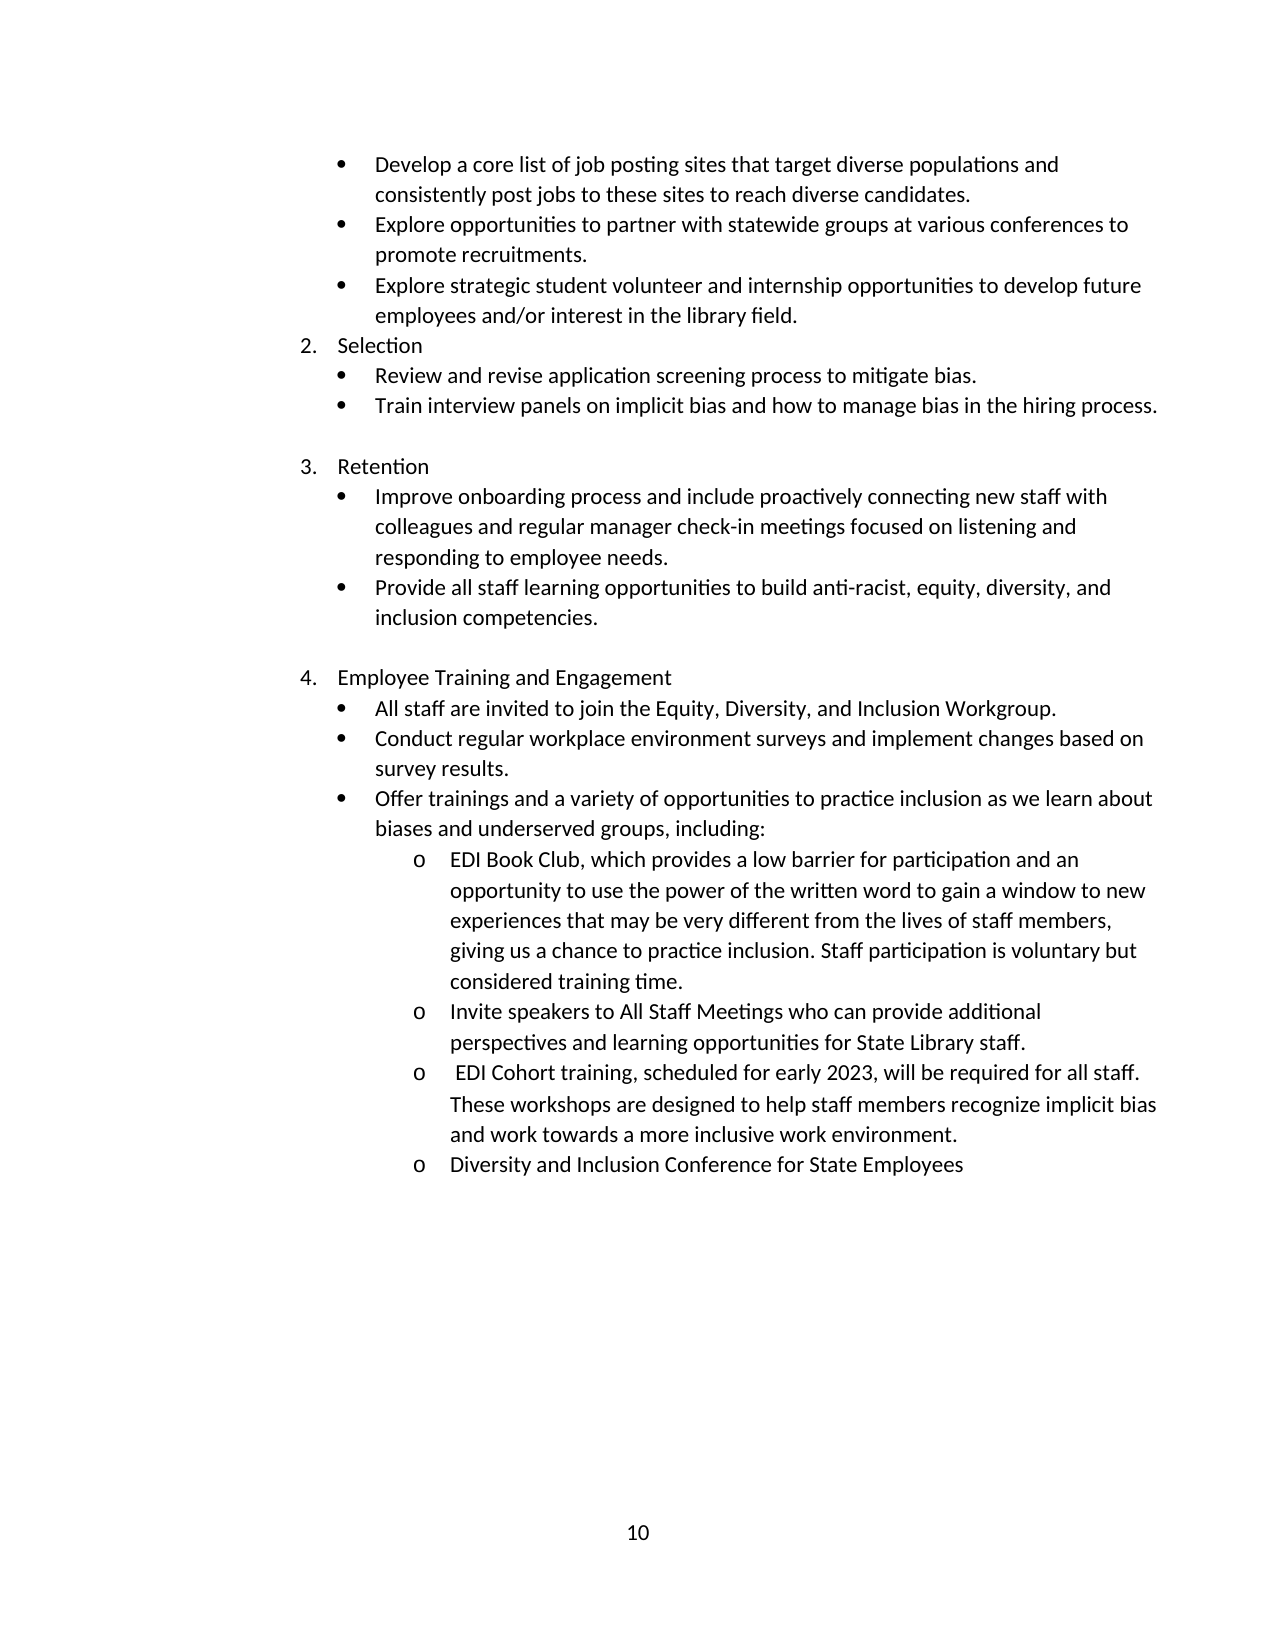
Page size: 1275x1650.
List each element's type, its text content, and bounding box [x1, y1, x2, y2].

list Review and revise application screening process to mitigate bias. [337, 361, 1162, 389]
list Train interview panels on implicit bias and how to manage bias in the hiring process. [337, 392, 1162, 420]
list Invite speakers to All Staff Meetings who can provide additional perspectives and learning opportunities for State Library staff. [412, 997, 1162, 1056]
list Selection [300, 331, 1162, 359]
list Explore strategic student volunteer and internship opportunities to develop future employees and/or interest in the library field. [337, 271, 1162, 329]
list Diversity and Inclusion Conference for State Employees [412, 1150, 1162, 1179]
list Improve onboarding process and include proactively connecting new staff with colleagues and regular manager check-in meetings focused on listening and responding to employee needs. [337, 482, 1162, 571]
list Employee Training and Engagement [300, 663, 1162, 692]
list Conduct regular workplace environment surveys and implement changes based on survey results. [337, 724, 1162, 782]
list Retention [300, 452, 1162, 480]
list EDI Cohort training, scheduled for early 2023, will be required for all staff. These workshops are designed to help staff members recognize implicit bias and work towards a more inclusive work environment. [412, 1058, 1162, 1148]
list Develop a core list of job posting sites that target diverse populations and consistently post jobs to these sites to reach diverse candidates. [337, 150, 1162, 208]
list Explore opportunities to partner with statewide groups at various conferences to promote recruitments. [337, 210, 1162, 269]
list All staff are invited to join the Equity, Diversity, and Inclusion Workgroup. [337, 694, 1162, 722]
list Offer trainings and a variety of opportunities to practice inclusion as we learn about biases and underserved groups, including: [337, 784, 1162, 843]
list EDI Book Club, which provides a low barrier for participation and an opportunity to use the power of the written word to gain a window to new experiences that may be very different from the lives of staff members, giving us a chance to practice inclusion. Staff participation is voluntary but considered training time. [412, 845, 1162, 995]
list Provide all staff learning opportunities to build anti-racist, equity, diversity, and inclusion competencies. [337, 573, 1162, 631]
